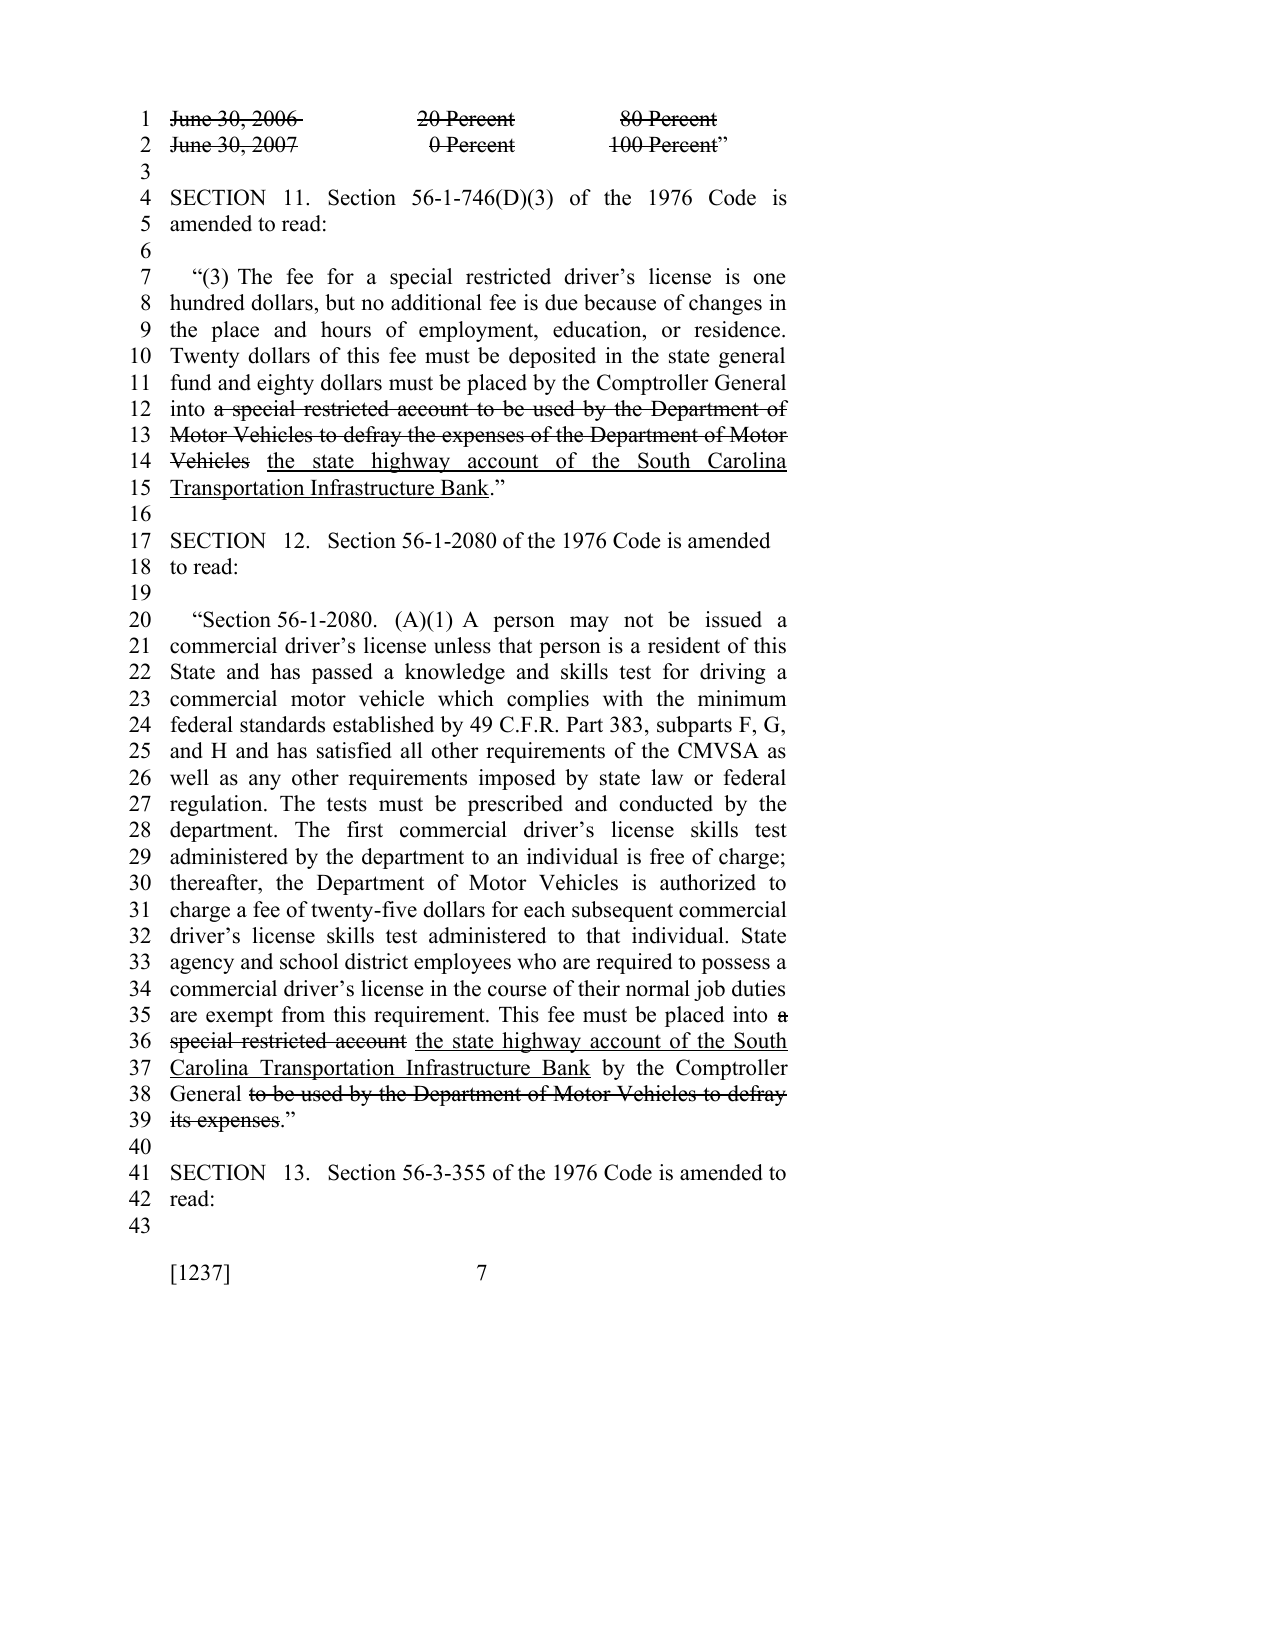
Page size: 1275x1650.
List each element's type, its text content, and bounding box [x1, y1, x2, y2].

text “(3) The fee for a special restricted driver’s license is one hundred dollars, but no additional fee is due because of changes in the place and hours of employment, education, or residence. Twenty dollars of this fee must be deposited in the state general fund and eighty dollars must be placed by the Comptroller General into a special restricted account to be used by the Department of Motor Vehicles to defray the expenses of the Department of Motor Vehicles the state highway account of the South Carolina Transportation Infrastructure Bank.” [169, 437, 787, 500]
text SECTION 12. Section 56-1-2080 of the 1976 Code is amended to read: [169, 527, 787, 579]
text SECTION 11. Section 56-1-746(D)(3) of the 1976 Code is amended to read: [169, 184, 787, 237]
text June 30, 2006 20 Percent 80 Percent [169, 105, 787, 131]
text SECTION 13. Section 56-3-355 of the 1976 Code is amended to read: [169, 1159, 787, 1212]
text “(3) The fee for a special restricted driver’s license is one hundred dollars, but no additional fee is due because of changes in the place and hours of employment, education, or residence. Twenty dollars of this fee must be deposited in the state general fund and eighty dollars must be placed by the Comptroller General into a special restricted account to be used by the Department of Motor Vehicles to defray the expenses of the Department of Motor Vehicles the state highway account of the South Carolina Transportation Infrastructure Bank.” [169, 263, 787, 436]
text June 30, 2007 0 Percent 100 Percent” [169, 131, 787, 158]
text “Section 56-1-2080. (A)(1) A person may not be issued a commercial driver’s license unless that person is a resident of this State and has passed a knowledge and skills test for driving a commercial motor vehicle which complies with the minimum federal standards established by 49 C.F.R. Part 383, subparts F, G, and H and has satisfied all other requirements of the CMVSA as well as any other requirements imposed by state law or federal regulation. The tests must be prescribed and conducted by the department. The first commercial driver’s license skills test administered by the department to an individual is free of charge; thereafter, the Department of Motor Vehicles is authorized to charge a fee of twenty-five dollars for each subsequent commercial driver’s license skills test administered to that individual. State agency and school district employees who are required to possess a commercial driver’s license in the course of their normal job duties are exempt from this requirement. This fee must be placed into a special restricted account the state highway account of the South Carolina Transportation Infrastructure Bank by the Comptroller General to be used by the Department of Motor Vehicles to defray its expenses.” [169, 606, 787, 1133]
